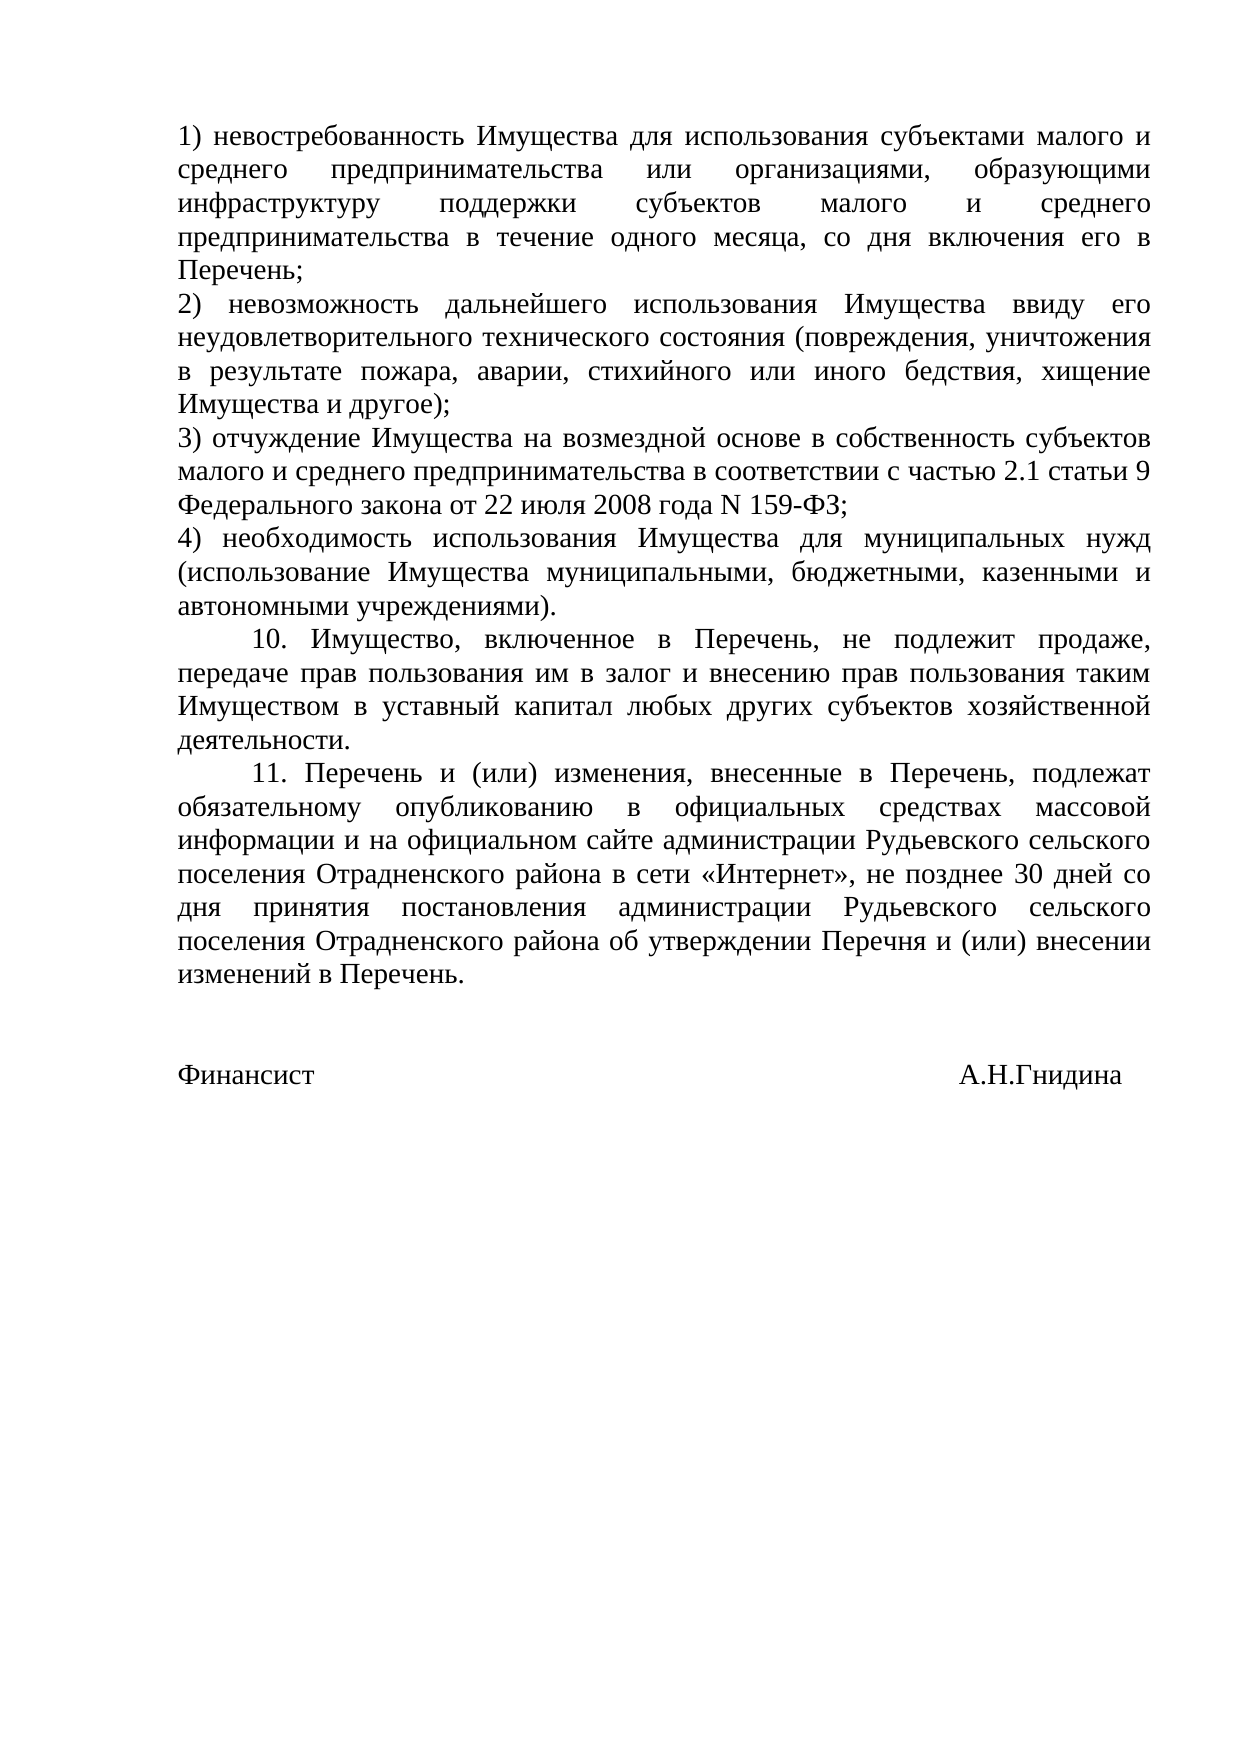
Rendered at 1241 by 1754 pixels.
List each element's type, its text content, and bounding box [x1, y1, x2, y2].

text 1) невостребованность Имущества для использования субъектами малого и среднего предпринимательства или организациями, образующими инфраструктуру поддержки субъектов малого и среднего предпринимательства в течение одного месяца, со дня включения его в Перечень; [177, 118, 1152, 286]
text 10. Имущество, включенное в Перечень, не подлежит продаже, передаче прав пользования им в залог и внесению прав пользования таким Имуществом в уставный капитал любых других субъектов хозяйственной деятельности. [177, 621, 1152, 755]
text 2) невозможность дальнейшего использования Имущества ввиду его неудовлетворительного технического состояния (повреждения, уничтожения в результате пожара, аварии, стихийного или иного бедствия, хищение Имущества и другое); [177, 286, 1152, 420]
text Финансист А.Н.Гнидина [177, 1057, 1152, 1091]
text 4) необходимость использования Имущества для муниципальных нужд (использование Имущества муниципальными, бюджетными, казенными и автономными учреждениями). [177, 521, 1152, 621]
text 11. Перечень и (или) изменения, внесенные в Перечень, подлежат обязательному опубликованию в официальных средствах массовой информации и на официальном сайте администрации Рудьевского сельского поселения Отрадненского района в сети «Интернет», не позднее 30 дней со дня принятия постановления администрации Рудьевского сельского поселения Отрадненского района об утверждении Перечня и (или) внесении изменений в Перечень. [177, 755, 1152, 990]
text 3) отчуждение Имущества на возмездной основе в собственность субъектов малого и среднего предпринимательства в соответствии с частью 2.1 статьи 9 Федерального закона от 22 июля 2008 года N 159-ФЗ; [177, 420, 1152, 521]
